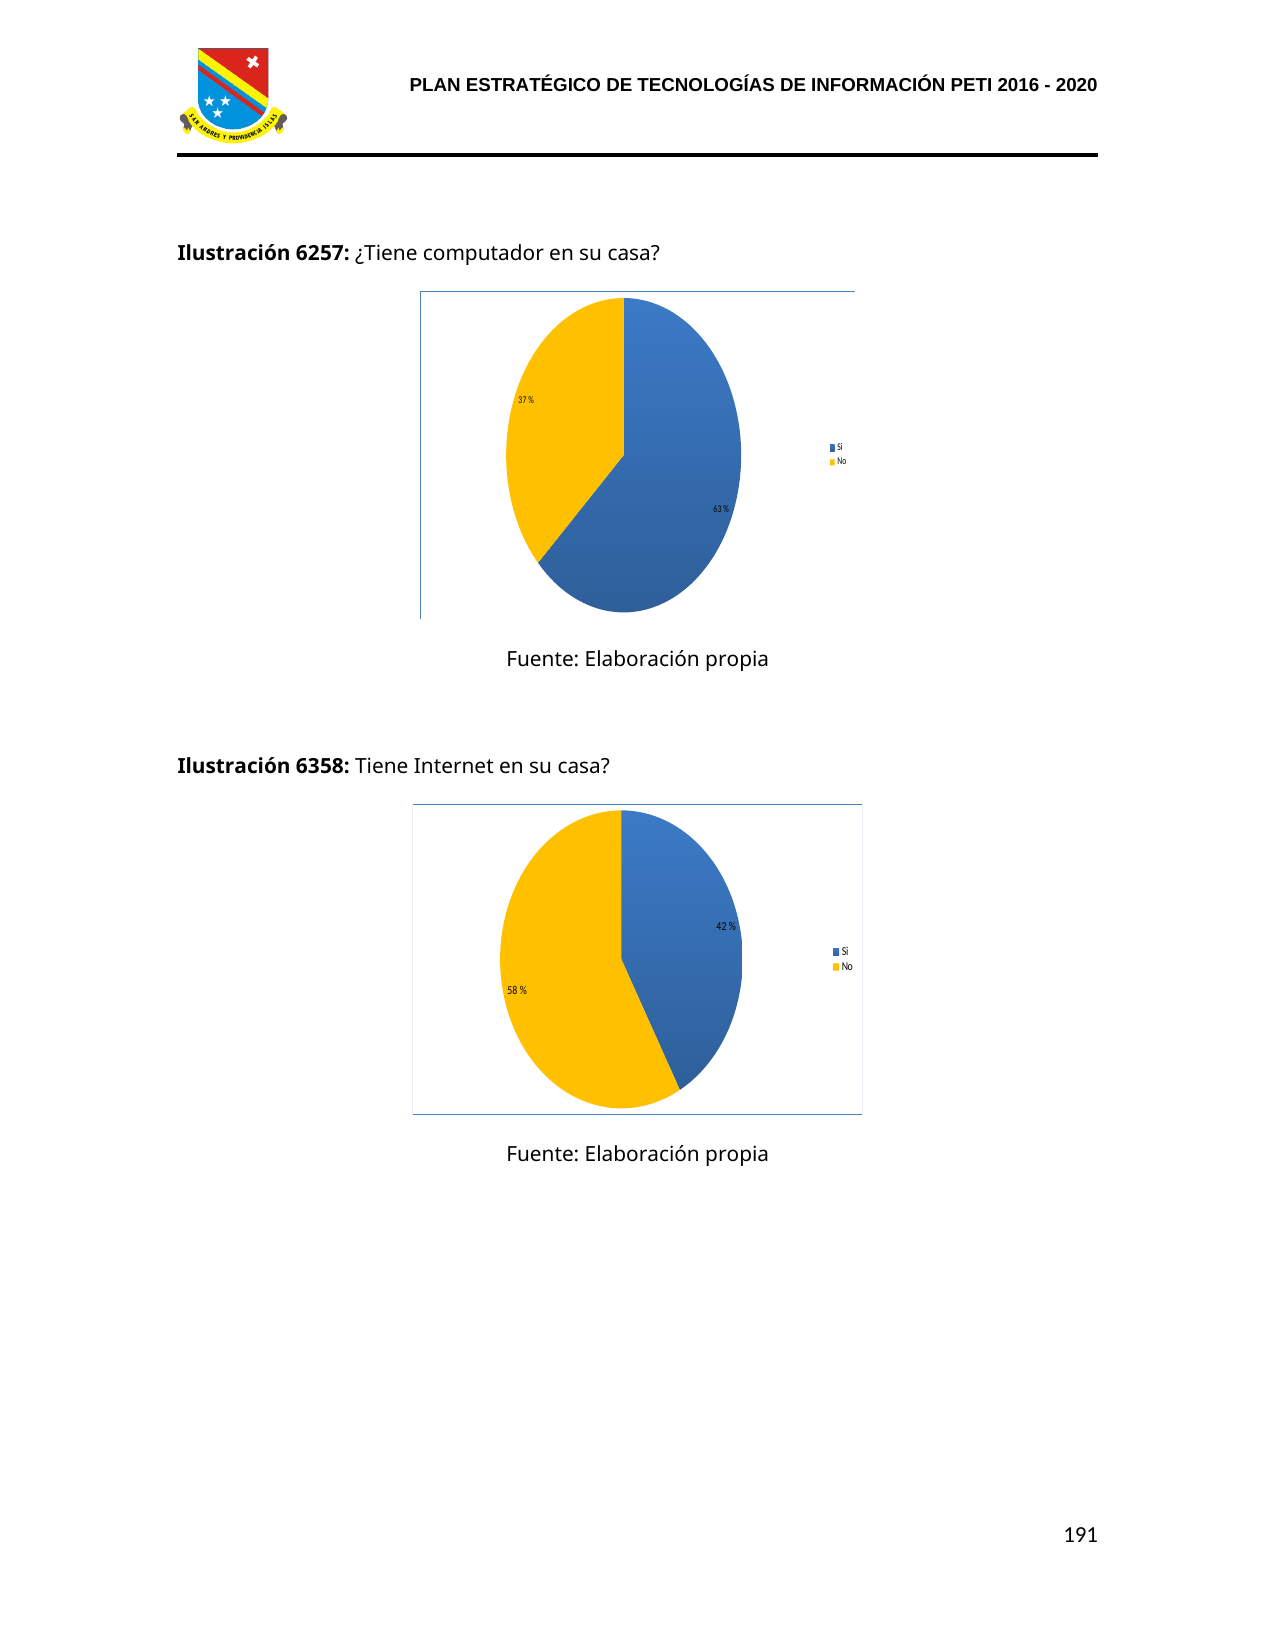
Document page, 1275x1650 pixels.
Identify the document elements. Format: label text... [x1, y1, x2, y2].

text Ilustración 62: ¿Tiene computador en su casa? [177, 238, 1098, 266]
text Ilustración 63: Tiene Internet en su casa? [177, 751, 1098, 779]
text Fuente: Elaboración propia [177, 1139, 1098, 1168]
text Fuente: Elaboración propia [177, 644, 1098, 672]
picture [179, 48, 288, 144]
